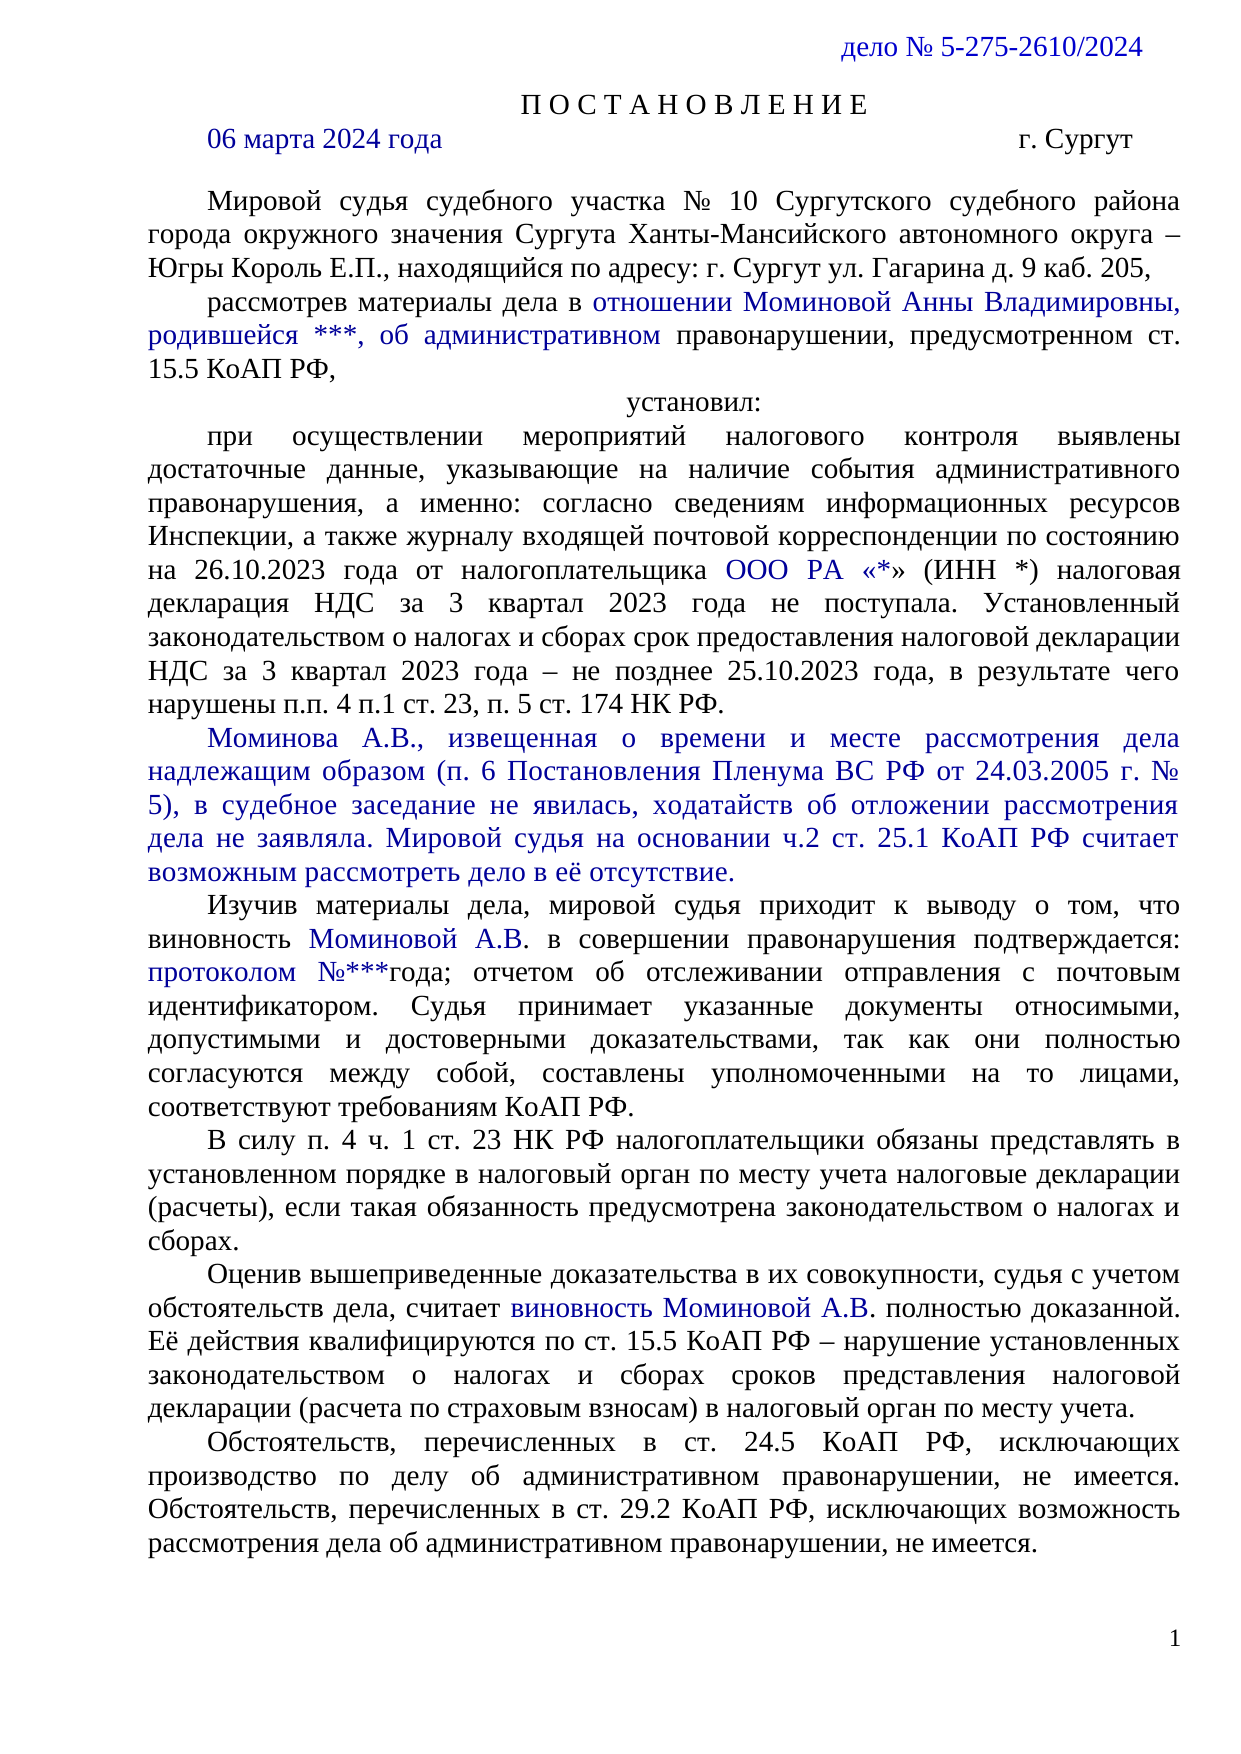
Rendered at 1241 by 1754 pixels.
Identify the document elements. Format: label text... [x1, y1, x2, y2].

text Оценив вышеприведенные доказательства в их совокупности, судья с учетом обстоятельств дела, считает виновность Моминовой А.В. полностью доказанной. Её действия квалифицируются по ст. 15.5 КоАП РФ – нарушение установленных законодательством о налогах и сборах сроков представления налоговой декларации (расчета по страховым взносам) в налоговый орган по месту учета. [148, 1256, 1181, 1424]
text при осуществлении мероприятий налогового контроля выявлены достаточные данные, указывающие на наличие события административного правонарушения, а именно: согласно сведениям информационных ресурсов Инспекции, а также журналу входящей почтовой корреспонденции по состоянию на 26.10.2023 года от налогоплательщика ООО РА «*» (ИНН *) налоговая декларация НДС за 3 квартал 2023 года не поступала. Установленный законодательством о налогах и сборах срок предоставления налоговой декларации НДС за 3 квартал 2023 года – не позднее 25.10.2023 года, в результате чего нарушены п.п. 4 п.1 ст. 23, п. 5 ст. 174 НК РФ. [148, 418, 1181, 720]
text рассмотрев материалы дела в отношении Моминовой Анны Владимировны, родившейся ***, об административном правонарушении, предусмотренном ст. 15.5 КоАП РФ, [148, 284, 1181, 384]
text Обстоятельств, перечисленных в ст. 24.5 КоАП РФ, исключающих производство по делу об административном правонарушении, не имеется. Обстоятельств, перечисленных в ст. 29.2 КоАП РФ, исключающих возможность рассмотрения дела об административном правонарушении, не имеется. [148, 1424, 1181, 1558]
title П О С Т А Н О В Л Е Н И Е [148, 87, 1181, 121]
text Мировой судья судебного участка № 10 Сургутского судебного района города окружного значения Сургута Ханты-Мансийского автономного округа – Югры Король Е.П., находящийся по адресу: г. Сургут ул. Гагарина д. 9 каб. 205, [148, 183, 1181, 284]
text 06 марта 2024 года г. Сургут [148, 121, 1181, 154]
text дело № 5-275-2610/2024 [148, 29, 1181, 63]
text Моминова А.В., извещенная о времени и месте рассмотрения дела надлежащим образом (п. 6 Постановления Пленума ВС РФ от 24.03.2005 г. № 5), в судебное заседание не явилась, ходатайств об отложении рассмотрения дела не заявляла. Мировой судья на основании ч.2 ст. 25.1 КоАП РФ считает возможным рассмотреть дело в её отсутствие. [148, 720, 1181, 887]
text установил: [148, 384, 1181, 418]
text Изучив материалы дела, мировой судья приходит к выводу о том, что виновность Моминовой А.В. в совершении правонарушения подтверждается: протоколом №***года; отчетом об отслеживании отправления с почтовым идентификатором. Судья принимает указанные документы относимыми, допустимыми и достоверными доказательствами, так как они полностью согласуются между собой, составлены уполномоченными на то лицами, соответствуют требованиям КоАП РФ. [148, 887, 1181, 1122]
text В силу п. 4 ч. 1 ст. 23 НК РФ налогоплательщики обязаны представлять в установленном порядке в налоговый орган по месту учета налоговые декларации (расчеты), если такая обязанность предусмотрена законодательством о налогах и сборах. [148, 1122, 1181, 1256]
